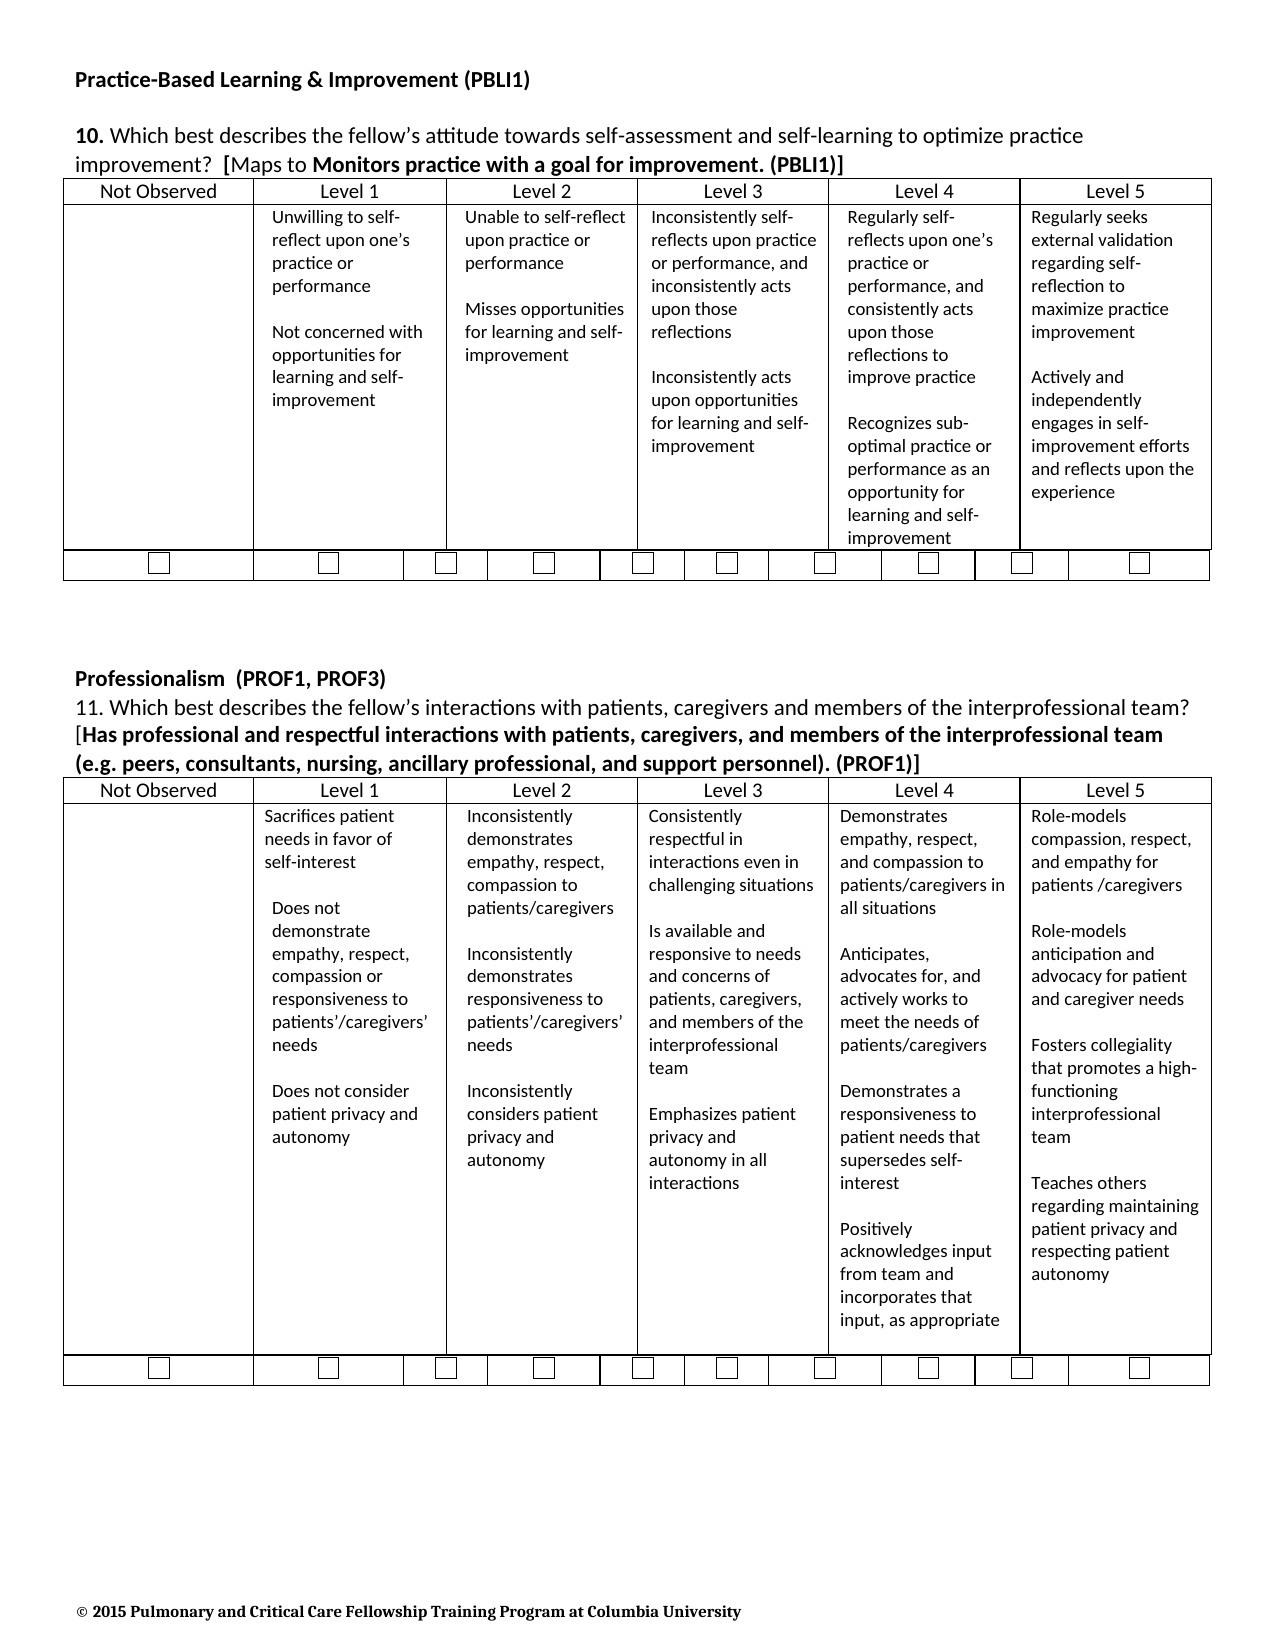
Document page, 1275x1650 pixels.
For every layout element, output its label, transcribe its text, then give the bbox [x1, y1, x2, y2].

table_header [685, 1356, 768, 1385]
table_cell Unable to self-reflect upon practice or performance Misses opportunities for learning and self-improvement [447, 205, 637, 549]
table_header [601, 551, 684, 579]
text Practice-Based Learning & Improvement (PBLI1) [75, 66, 1200, 94]
table_header Level 5 [1021, 778, 1211, 803]
table_cell Regularly self-reflects upon one’s practice or performance, and consistently acts upon those reflections to improve practice Recognizes sub-optimal practice or performance as an opportunity for learning and self-improvement [829, 205, 1019, 549]
table_header Level 1 [254, 179, 446, 204]
table_cell Role-models compassion, respect, and empathy for patients /caregivers Role-models anticipation and advocacy for patient and caregiver needs Fosters collegiality that promotes a high-functioning interprofessional team Teaches others regarding maintaining patient privacy and respecting patient autonomy [1021, 804, 1211, 1354]
table_header Level 4 [829, 778, 1019, 803]
table_header Level 2 [447, 179, 637, 204]
table_header Not Observed [64, 778, 253, 803]
text 11. Which best describes the fellow’s interactions with patients, caregivers and members of the interprofessional team? [Has professional and respectful interactions with patients, caregivers, and members of the interprofessional team (e.g. peers, consultants, nursing, ancillary professional, and support personnel). (PROF1)] [75, 693, 1200, 777]
table_cell Demonstrates empathy, respect, and compassion to patients/caregivers in all situations Anticipates, advocates for, and actively works to meet the needs of patients/caregivers Demonstrates a responsiveness to patient needs that supersedes self-interest Positively acknowledges input from team and incorporates that input, as appropriate [829, 804, 1019, 1354]
text Professionalism (PROF1, PROF3) [75, 664, 1200, 693]
table_cell Consistently respectful in interactions even in challenging situations Is available and responsive to needs and concerns of patients, caregivers, and members of the interprofessional team Emphasizes patient privacy and autonomy in all interactions [638, 804, 828, 1354]
table_cell Inconsistently demonstrates empathy, respect, compassion to patients/caregivers Inconsistently demonstrates responsiveness to patients’/caregivers’ needs Inconsistently considers patient privacy and autonomy [447, 804, 637, 1354]
table_header Level 4 [829, 179, 1019, 204]
table_header [488, 1356, 599, 1385]
table_header [404, 1356, 487, 1385]
table_header [882, 551, 974, 579]
table_cell Inconsistently self-reflects upon practice or performance, and inconsistently acts upon those reflections Inconsistently acts upon opportunities for learning and self-improvement [638, 205, 828, 549]
table_header [976, 551, 1068, 579]
table_header [685, 551, 768, 579]
table_header [404, 551, 487, 579]
table_header Level 1 [254, 778, 446, 803]
table_header [254, 551, 403, 579]
table_header [1069, 551, 1209, 579]
table_header [769, 551, 881, 579]
table_header [976, 1356, 1068, 1385]
table_header [769, 1356, 881, 1385]
text 10. Which best describes the fellow’s attitude towards self-assessment and self-learning to optimize practice improvement? [Maps to Monitors practice with a goal for improvement. (PBLI1)] [75, 122, 1200, 178]
table_header Not Observed [64, 179, 253, 204]
table_cell [64, 804, 253, 1354]
table_header [488, 551, 599, 579]
table_header Level 2 [447, 778, 637, 803]
table_header [601, 1356, 684, 1385]
table_header [64, 1356, 253, 1385]
table_cell Unwilling to self-reflect upon one’s practice or performance Not concerned with opportunities for learning and self-improvement [254, 205, 446, 549]
table_header Level 5 [1021, 179, 1211, 204]
table_header [1069, 1356, 1209, 1385]
table_cell Sacrifices patient needs in favor of self-interest Does not demonstrate empathy, respect, compassion or responsiveness to patients’/caregivers’ needs Does not consider patient privacy and autonomy [254, 804, 446, 1354]
table_header Level 3 [638, 179, 828, 204]
table_cell [64, 205, 253, 549]
table_cell Regularly seeks external validation regarding self-reflection to maximize practice improvement Actively and independently engages in self-improvement efforts and reflects upon the experience [1021, 205, 1211, 549]
table_header [882, 1356, 974, 1385]
table_header [64, 551, 253, 579]
table_header [254, 1356, 403, 1385]
table_header Level 3 [638, 778, 828, 803]
